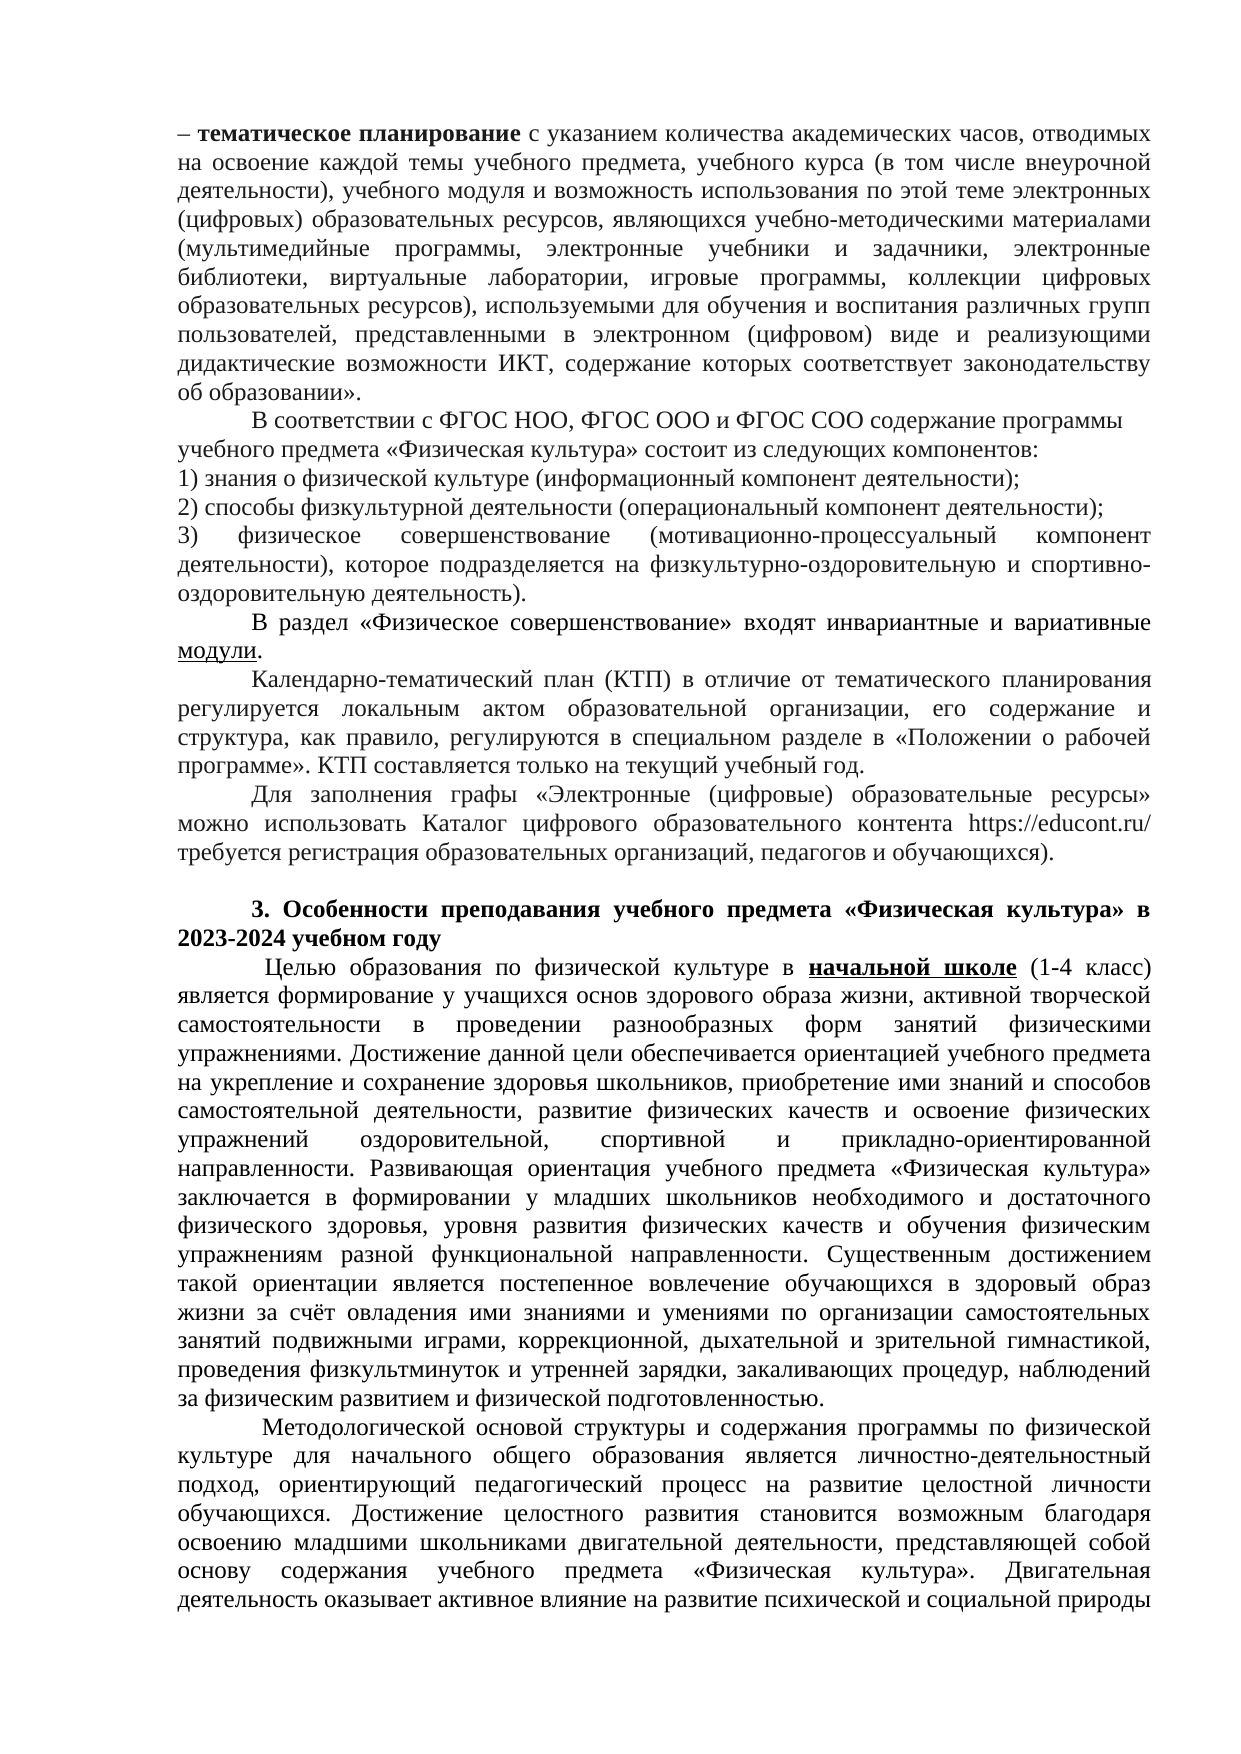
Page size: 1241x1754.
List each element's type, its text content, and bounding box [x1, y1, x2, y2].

text 2) способы физкультурной деятельности (операциональный компонент деятельности); [177, 492, 1152, 521]
text В раздел «Физическое совершенствование» входят инвариантные и вариативные модули. [177, 607, 1152, 664]
text учебного предмета «Физическая культура» состоит из следующих компонентов: [177, 434, 1152, 463]
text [177, 1412, 1152, 1613]
text 3. Особенности преподавания учебного предмета «Физическая культура» в 2023-2024 учебном году [177, 894, 1152, 952]
text 3) физическое совершенствование (мотивационно-процессуальный компонент деятельности), которое подразделяется на физкультурно-оздоровительную и спортивно-оздоровительную деятельность). [177, 521, 1152, 607]
text – тематическое планирование с указанием количества академических часов, отводимых на освоение каждой темы учебного предмета, учебного курса (в том числе внеурочной деятельности), учебного модуля и возможность использования по этой теме электронных (цифровых) образовательных ресурсов, являющихся учебно-методическими материалами (мультимедийные программы, электронные учебники и задачники, электронные библиотеки, виртуальные лаборатории, игровые программы, коллекции цифровых образовательных ресурсов), используемыми для обучения и воспитания различных групп пользователей, представленными в электронном (цифровом) виде и реализующими дидактические возможности ИКТ, содержание которых соответствует законодательству об образовании». [177, 118, 1152, 406]
text Целью образования по физической культуре в начальной школе (1-4 класс) является формирование у учащихся основ здорового образа жизни, активной творческой самостоятельности в проведении разнообразных форм занятий физическими упражнениями. Достижение данной цели обеспечивается ориентацией учебного предмета на укрепление и сохранение здоровья школьников, приобретение ими знаний и способов самостоятельной деятельности, развитие физических качеств и освоение физических упражнений оздоровительной, спортивной и прикладно-ориентированной направленности. Развивающая ориентация учебного предмета «Физическая культура» заключается в формировании у младших школьников необходимого и достаточного физического здоровья, уровня развития физических качеств и обучения физическим упражнениям разной функциональной направленности. Существенным достижением такой ориентации является постепенное вовлечение обучающихся в здоровый образ жизни за счёт овладения ими знаниями и умениями по организации самостоятельных занятий подвижными играми, коррекционной, дыхательной и зрительной гимнастикой, проведения физкультминуток и утренней зарядки, закаливающих процедур, наблюдений за физическим развитием и физической подготовленностью. [177, 952, 1152, 1412]
text 1) знания о физической культуре (информационный компонент деятельности); [177, 463, 1152, 492]
text Для заполнения графы «Электронные (цифровые) образовательные ресурсы» можно использовать Каталог цифрового образовательного контента https://educont.ru/ требуется регистрация образовательных организаций, педагогов и обучающихся). [177, 779, 1152, 866]
text В соответствии с ФГОС НОО, ФГОС ООО и ФГОС СОО содержание программы [177, 406, 1152, 434]
text Календарно-тематический план (КТП) в отличие от тематического планирования регулируется локальным актом образовательной организации, его содержание и структура, как правило, регулируются в специальном разделе в «Положении о рабочей программе». КТП составляется только на текущий учебный год. [177, 664, 1152, 779]
